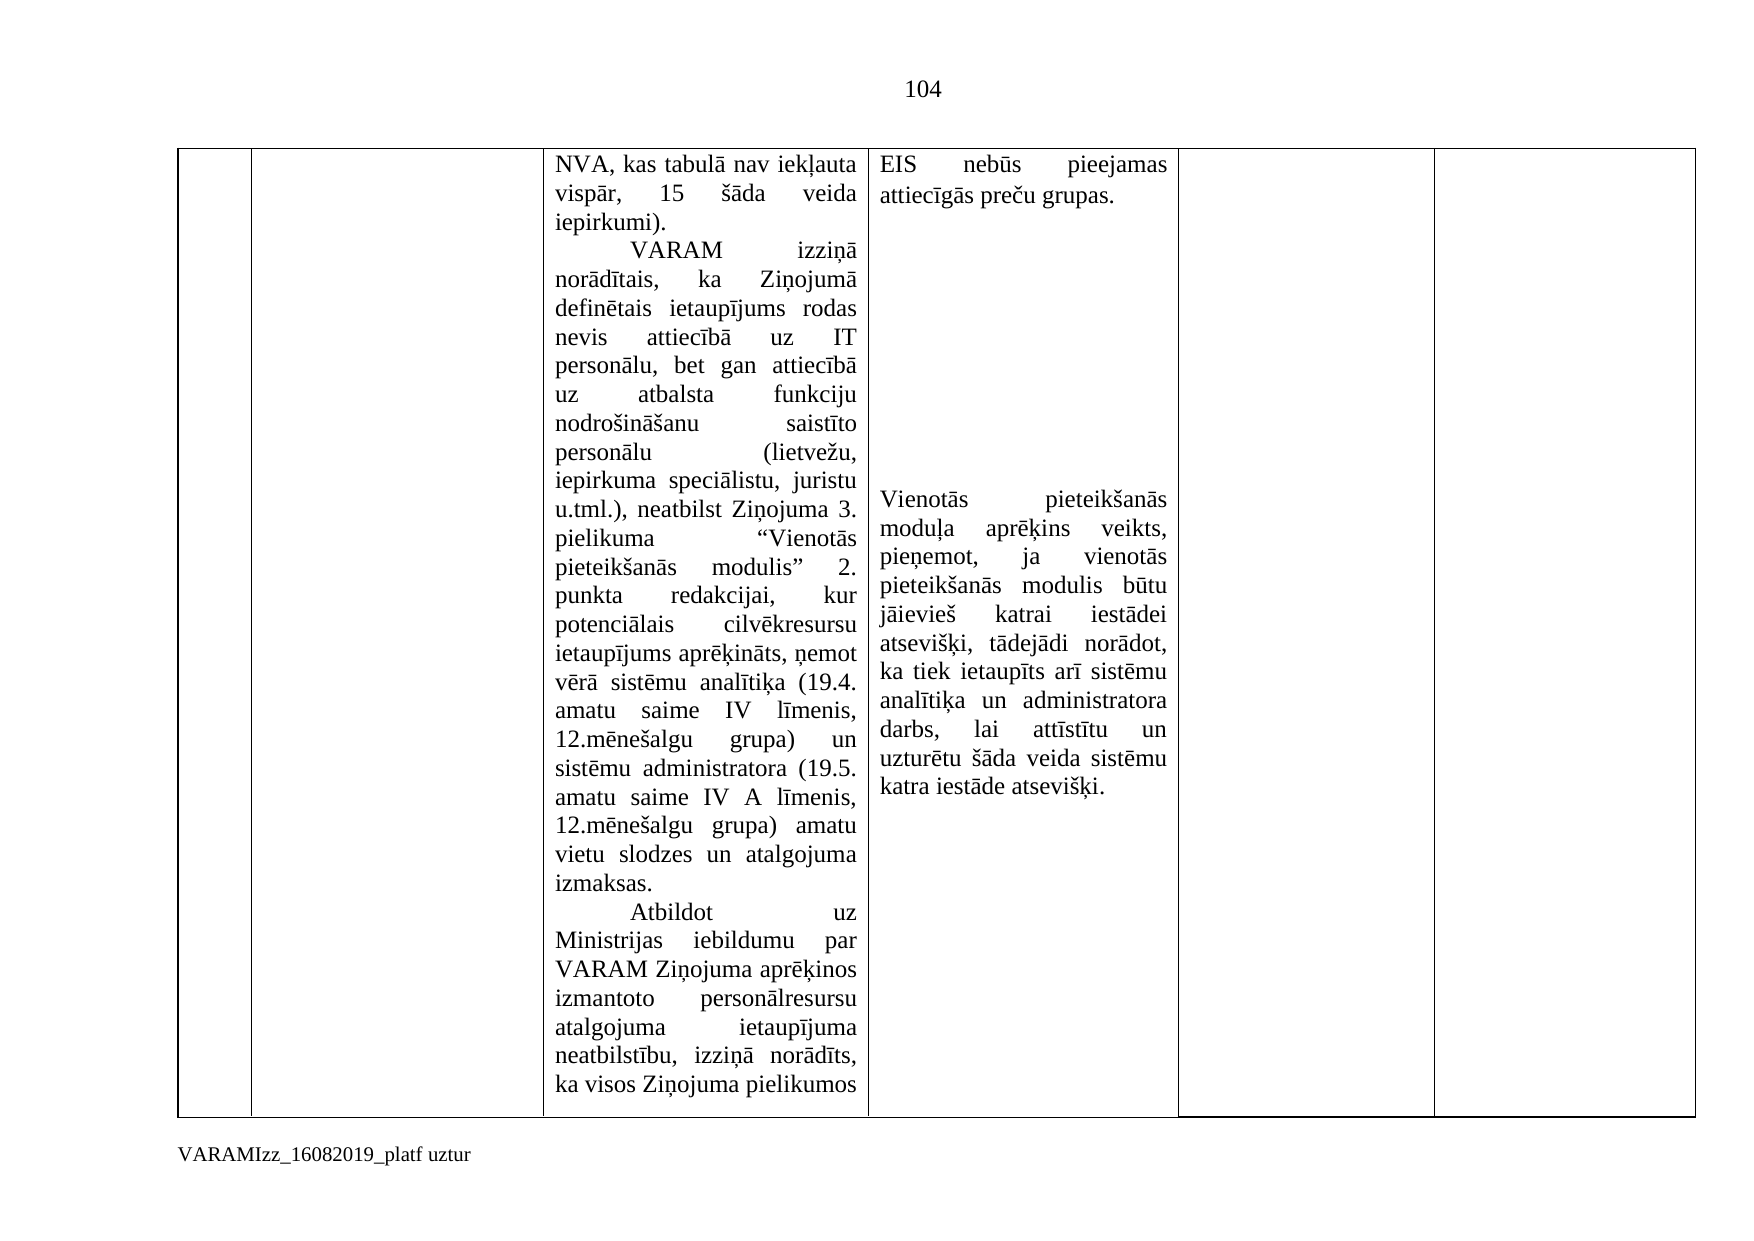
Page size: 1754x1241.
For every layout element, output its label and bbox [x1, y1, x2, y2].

table_cell [869, 149, 1178, 1116]
table_cell [1435, 149, 1695, 1116]
table_cell [252, 149, 543, 1116]
table_cell [179, 149, 251, 1116]
table_cell [1179, 149, 1434, 1116]
table_cell [544, 149, 868, 1116]
